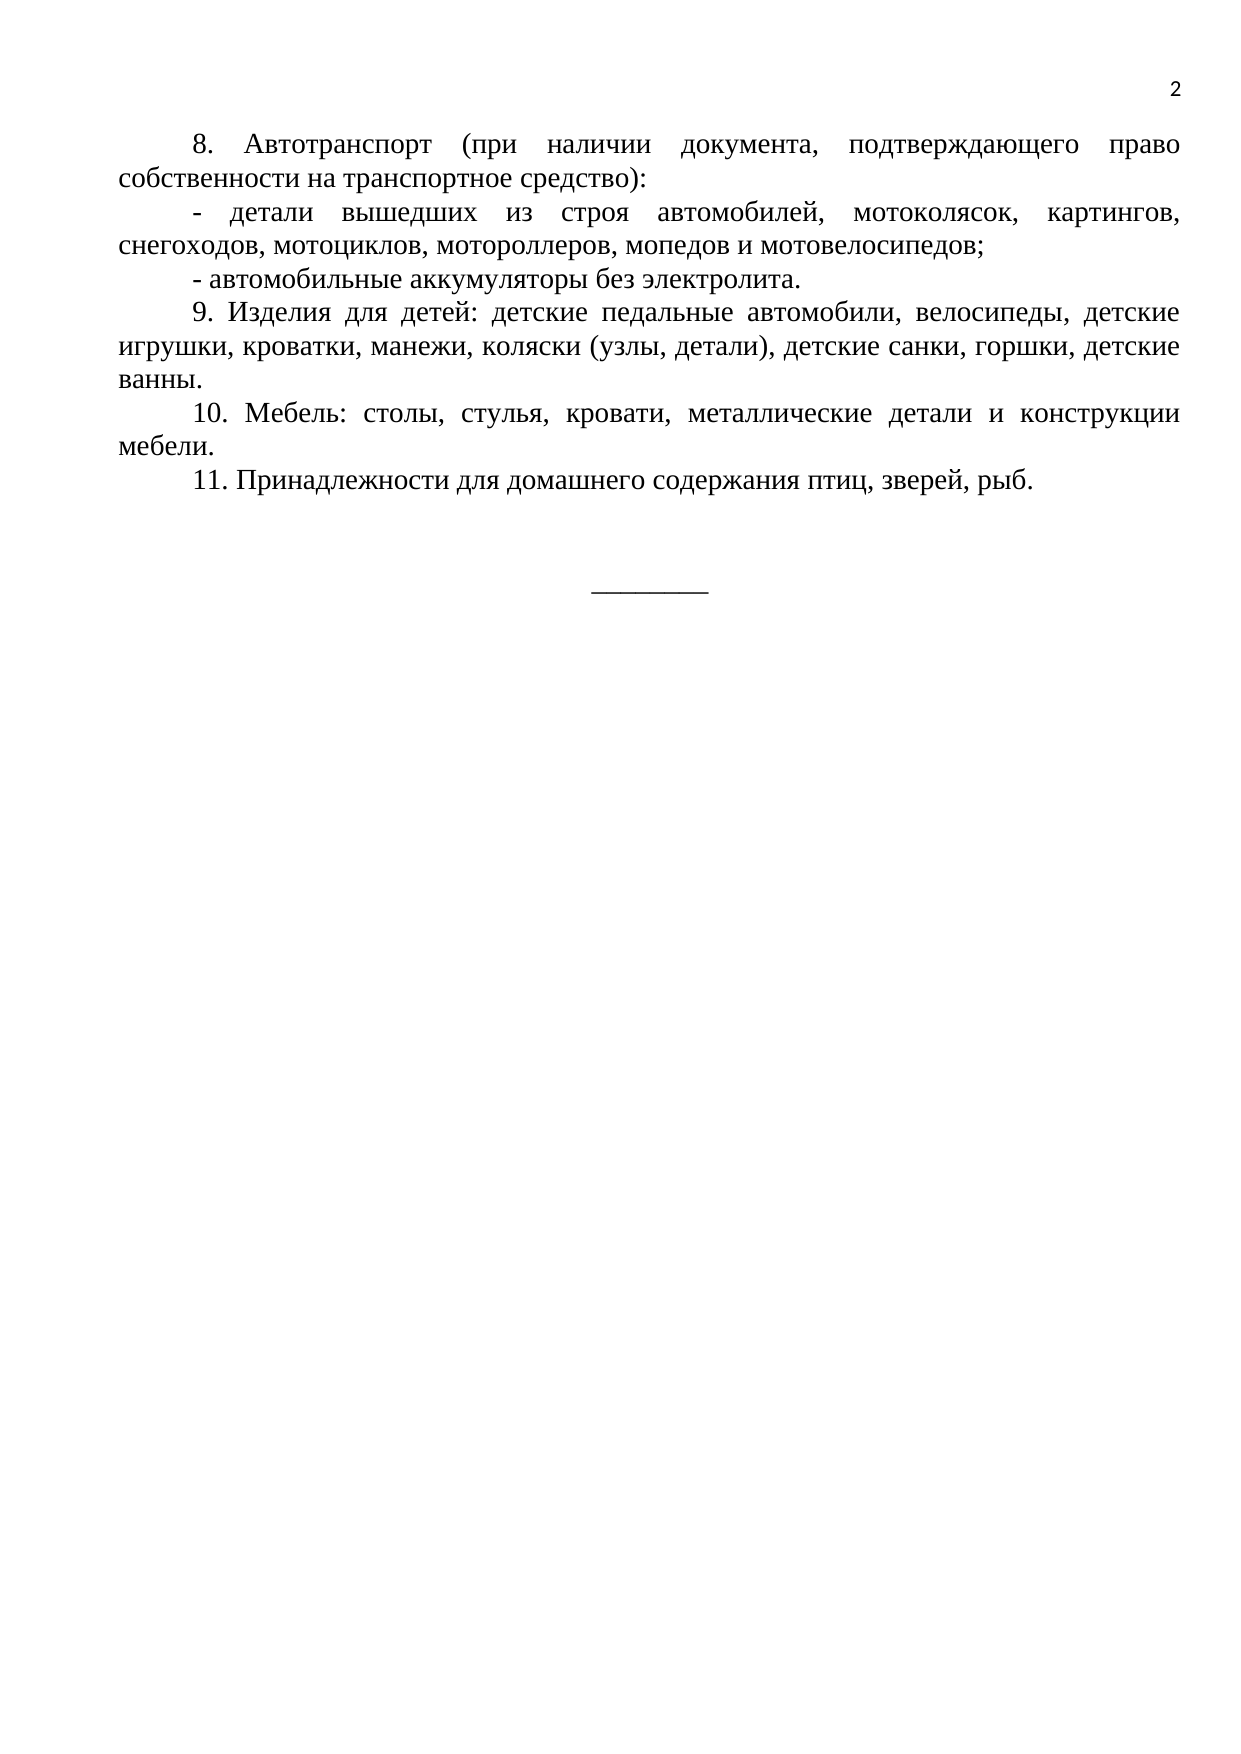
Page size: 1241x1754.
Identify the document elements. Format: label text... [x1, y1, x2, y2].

list ________ [118, 563, 1181, 596]
list 11. Принадлежности для домашнего содержания птиц, зверей, рыб. [118, 462, 1181, 496]
list 10. Мебель: столы, стулья, кровати, металлические детали и конструкции мебели. [118, 395, 1181, 462]
list - детали вышедших из строя автомобилей, мотоколясок, картингов, снегоходов, мотоциклов, мотороллеров, мопедов и мотовелосипедов; [118, 194, 1181, 261]
list - автомобильные аккумуляторы без электролита. [118, 261, 1181, 294]
list 8. Автотранспорт (при наличии документа, подтверждающего право собственности на транспортное средство): [118, 127, 1181, 194]
list 9. Изделия для детей: детские педальные автомобили, велосипеды, детские игрушки, кроватки, манежи, коляски (узлы, детали), детские санки, горшки, детские ванны. [118, 294, 1181, 395]
